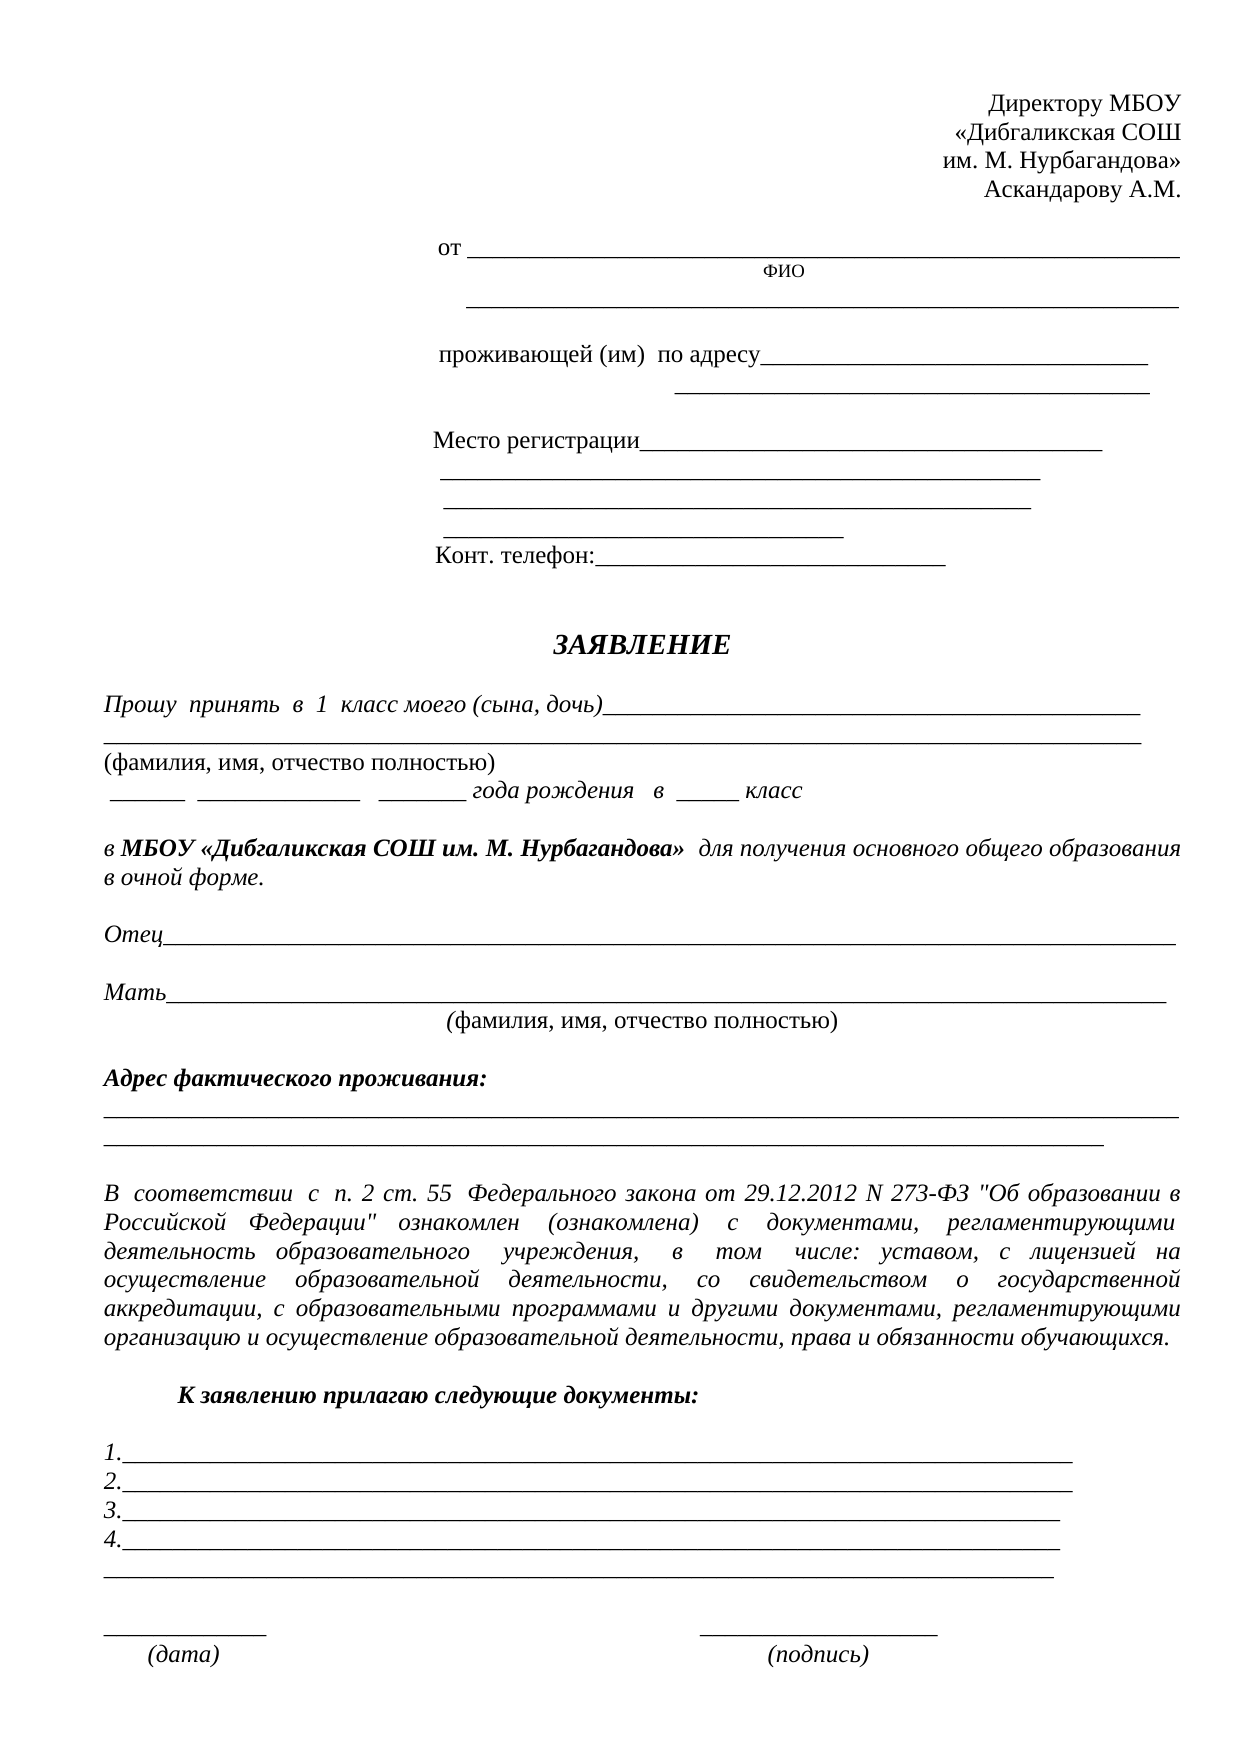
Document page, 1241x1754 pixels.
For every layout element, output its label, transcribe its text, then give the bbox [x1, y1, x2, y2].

text ЗАЯВЛЕНИЕ [103, 627, 1181, 660]
text 3.___________________________________________________________________________ [103, 1495, 1181, 1524]
text Прошу принять в 1 класс моего (сына, дочь)___________________________________________ [103, 689, 1181, 718]
text ______________________________________ [74, 368, 1181, 397]
text Конт. телефон:____________________________ [74, 541, 1181, 569]
text ______________________________________________________________________________________________________________________________________________________________________ [103, 1092, 1181, 1149]
text Адрес фактического проживания: [103, 1063, 1181, 1092]
text в МБОУ «Дибгаликская СОШ им. М. Нурбагандова» для получения основного общего образования в очной форме. [103, 833, 1181, 890]
text проживающей (им) по адресу_______________________________ [74, 339, 1181, 368]
text _______________________________________________ [74, 483, 1181, 512]
text (фамилия, имя, отчество полностью) [103, 1005, 1181, 1034]
text «Дибгаликская СОШ [74, 117, 1181, 145]
text _________________________________________________________ [103, 282, 1181, 311]
text _____________ ___________________ [103, 1610, 1181, 1639]
text им. М. Нурбагандова» [74, 145, 1181, 174]
text (дата) (подпись) [103, 1639, 1181, 1667]
text 1.____________________________________________________________________________ [103, 1437, 1181, 1466]
text Место регистрации_____________________________________ [103, 426, 1181, 454]
text ____________________________________________________________________________ [103, 1552, 1181, 1581]
text от _________________________________________________________ [74, 232, 1181, 260]
text Отец_________________________________________________________________________________ [103, 919, 1181, 948]
text ________________________________________________ [74, 454, 1181, 483]
text Аскандарову А.М. [74, 174, 1181, 203]
text ФИО [74, 260, 1181, 282]
text ___________________________________________________________________________________ (фамилия, имя, отчество полностью) [103, 718, 1181, 775]
text ________________________________ [74, 512, 1181, 541]
text 4.___________________________________________________________________________ [103, 1524, 1181, 1552]
text ______ _____________ _______ года рождения в _____ класс [103, 775, 1181, 804]
text В соответствии с п. 2 ст. 55 Федерального закона от 29.12.2012 N 273-ФЗ "Об образовании в Российской Федерации" ознакомлен (ознакомлена) с документами, регламентирующими деятельность образовательного учреждения, в том числе: уставом, с лицензией на осуществление образовательной деятельности, со свидетельством о государственной аккредитации, с образовательными программами и другими документами, регламентирующими организацию и осуществление образовательной деятельности, права и обязанности обучающихся. [103, 1178, 1181, 1351]
text Директору МБОУ [74, 88, 1181, 117]
text Мать________________________________________________________________________________ [103, 977, 1181, 1005]
text К заявлению прилагаю следующие документы: [103, 1380, 1181, 1409]
text 2.____________________________________________________________________________ [103, 1466, 1181, 1495]
